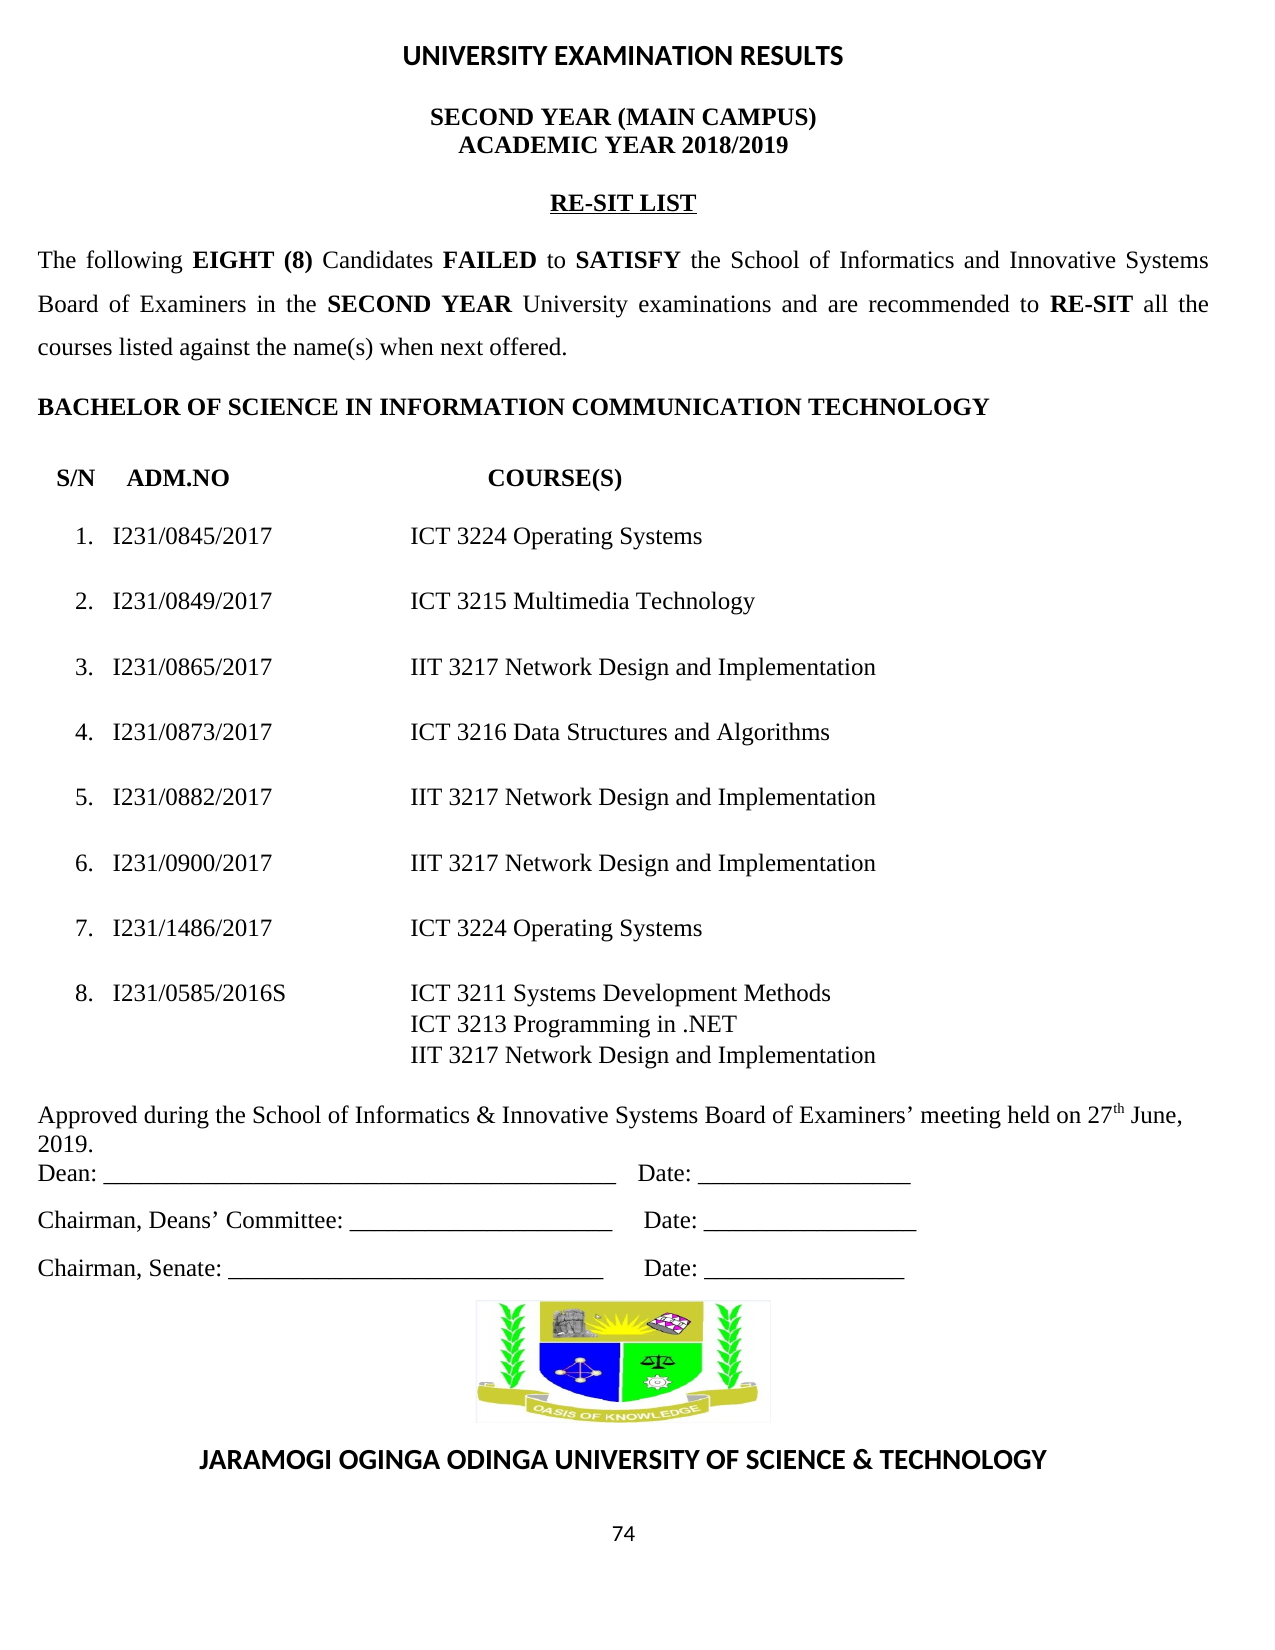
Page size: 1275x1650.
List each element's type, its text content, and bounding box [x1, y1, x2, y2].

text The following EIGHT (8) Candidates FAILED to SATISFY the School of Informatics and Innovative Systems Board of Examiners in the SECOND YEAR University examinations and are recommended to RE-SIT all the courses listed against the name(s) when next offered. [37, 246, 1209, 361]
table_header I231/0849/2017 [26, 586, 391, 619]
table_header I231/0865/2017 [26, 652, 391, 684]
table_header I231/0900/2017 [26, 848, 391, 881]
table_header I231/0845/2017 [26, 521, 391, 554]
text ICT 3213 Programming in .NET [391, 1009, 1209, 1038]
text Approved during the School of Informatics & Innovative Systems Board of Examiners’ meeting held on 27th June, 2019. [37, 1100, 1209, 1158]
picture [475, 1300, 771, 1423]
text ICT 3224 Operating Systems [37, 913, 1209, 976]
table_header I231/0882/2017 [26, 783, 391, 815]
text SECOND YEAR (MAIN CAMPUS) [37, 102, 1209, 131]
text S/N ADM.NO COURSE(S) [37, 463, 1209, 492]
text Chairman, Senate: ______________________________ Date: ________________ [37, 1253, 1209, 1282]
text Dean: _________________________________________ Date: _________________ [37, 1158, 1209, 1186]
text ACADEMIC YEAR 2018/2019 [37, 131, 1209, 159]
table_header I231/1486/2017 [26, 913, 391, 946]
text ICT 3211 Systems Development Methods [391, 978, 1209, 1007]
table_header I231/0873/2017 [26, 717, 391, 750]
text UNIVERSITY EXAMINATION RESULTS [37, 37, 1209, 73]
text RE-SIT LIST [37, 188, 1209, 217]
text IIT 3217 Network Design and Implementation [37, 848, 1209, 911]
text IIT 3217 Network Design and Implementation [37, 652, 1209, 715]
text Chairman, Deans’ Committee: _____________________ Date: _________________ [37, 1205, 1209, 1234]
text ICT 3215 Multimedia Technology [37, 586, 1209, 649]
text JARAMOGI OGINGA ODINGA UNIVERSITY OF SCIENCE & TECHNOLOGY [37, 1441, 1209, 1477]
text ICT 3216 Data Structures and Algorithms [37, 717, 1209, 780]
text IIT 3217 Network Design and Implementation [37, 782, 1209, 845]
text IIT 3217 Network Design and Implementation [37, 1040, 1209, 1069]
text ICT 3224 Operating Systems [37, 521, 1209, 584]
text BACHELOR OF SCIENCE IN INFORMATION COMMUNICATION TECHNOLOGY [37, 392, 1209, 420]
table_header I231/0585/2016S [26, 978, 391, 1064]
